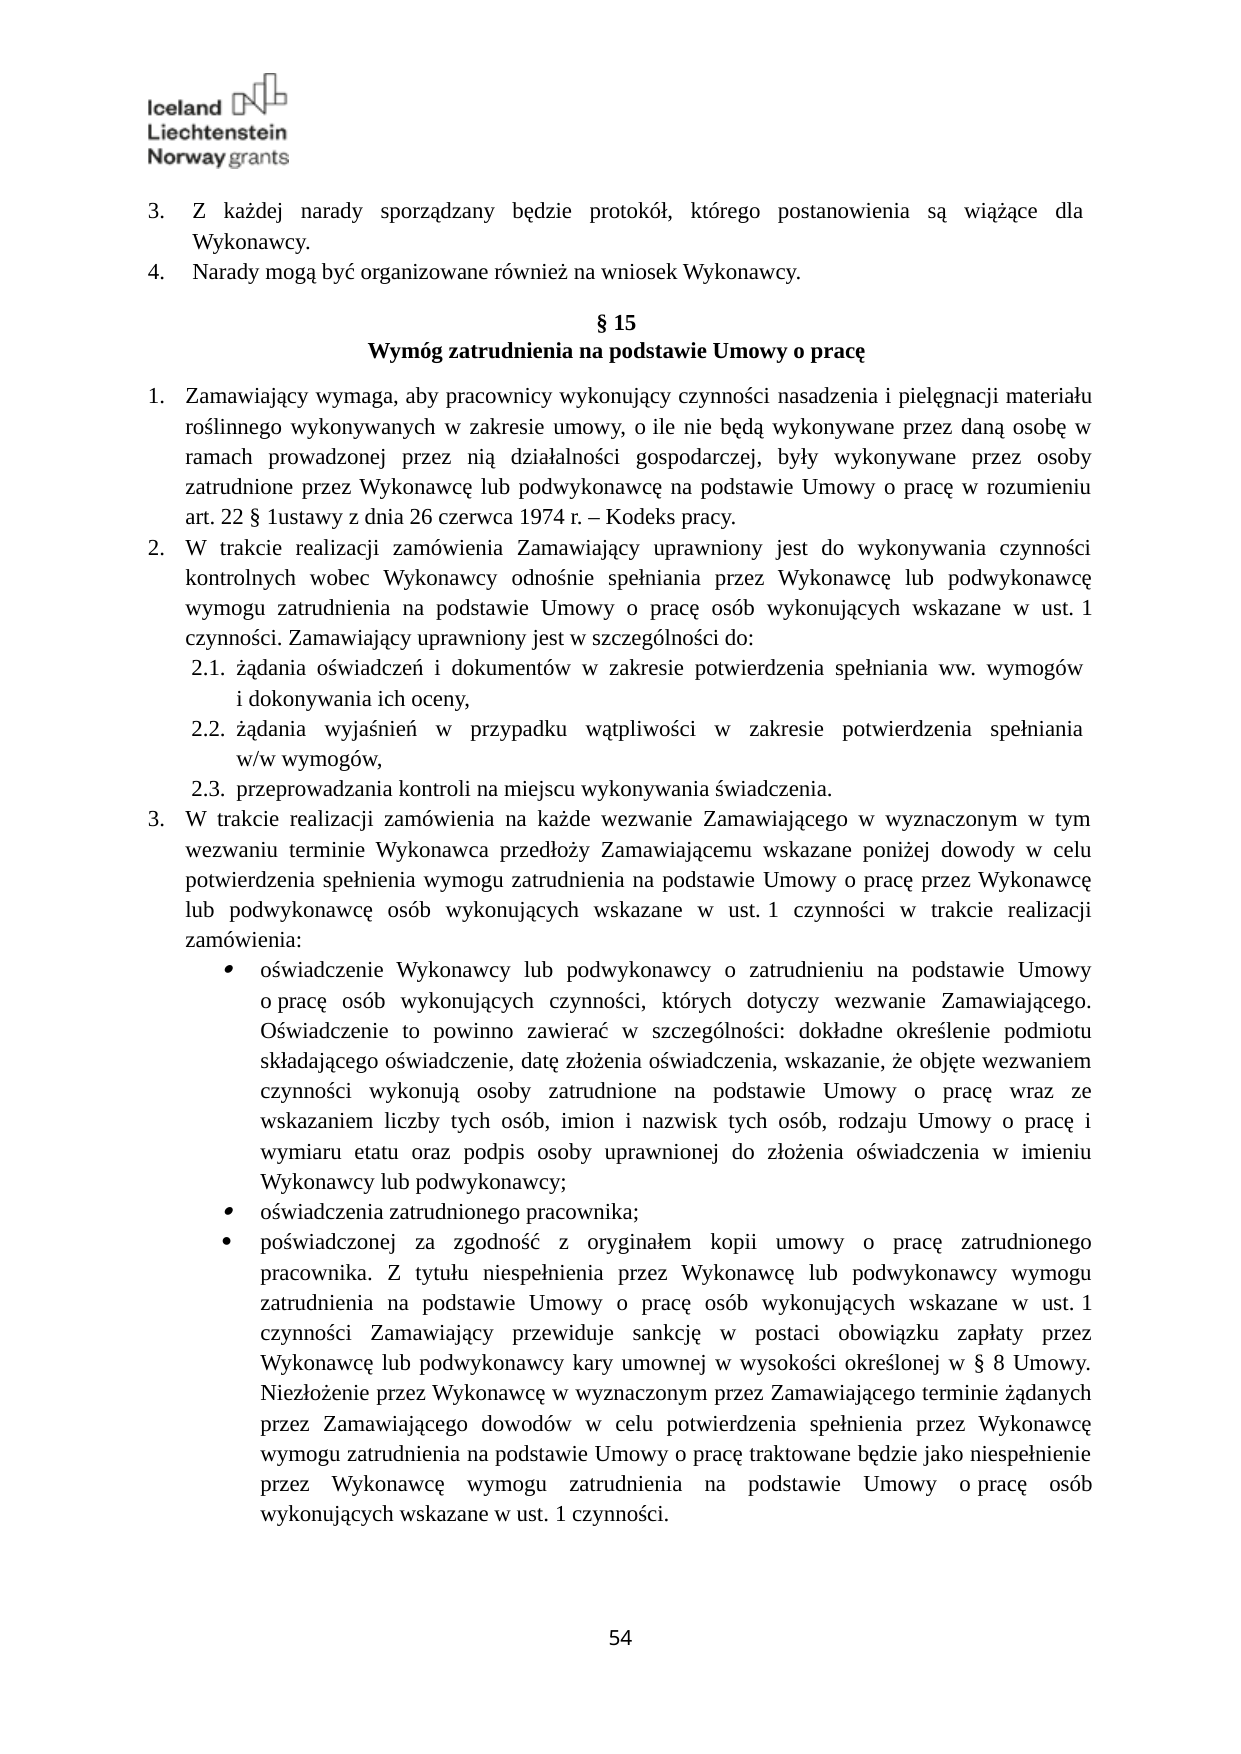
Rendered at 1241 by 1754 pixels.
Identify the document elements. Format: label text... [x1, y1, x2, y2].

list Z każdej narady sporządzany będzie protokół, którego postanowienia są wiążące dla Wykonawcy. [148, 197, 1085, 254]
list żądania oświadczeń i dokumentów w zakresie potwierdzenia spełniania ww. wymogów i dokonywania ich oceny, [191, 654, 1085, 711]
list W trakcie realizacji zamówienia Zamawiający uprawniony jest do wykonywania czynności kontrolnych wobec Wykonawcy odnośnie spełniania przez Wykonawcę lub podwykonawcę wymogu zatrudnienia na podstawie Umowy o pracę osób wykonujących wskazane w ust. 1 czynności. Zamawiający uprawniony jest w szczególności do: [148, 533, 1093, 651]
text § 15 [148, 309, 1085, 335]
list oświadczenie Wykonawcy lub podwykonawcy o zatrudnieniu na podstawie Umowy o pracę osób wykonujących czynności, których dotyczy wezwanie Zamawiającego. Oświadczenie to powinno zawierać w szczególności: dokładne określenie podmiotu składającego oświadczenie, datę złożenia oświadczenia, wskazanie, że objęte wezwaniem czynności wykonują osoby zatrudnione na podstawie Umowy o pracę wraz ze wskazaniem liczby tych osób, imion i nazwisk tych osób, rodzaju Umowy o pracę i wymiaru etatu oraz podpis osoby uprawnionej do złożenia oświadczenia w imieniu Wykonawcy lub podwykonawcy; [223, 956, 1093, 1194]
list Zamawiający wymaga, aby pracownicy wykonujący czynności nasadzenia i pielęgnacji materiału roślinnego wykonywanych w zakresie umowy, o ile nie będą wykonywane przez daną osobę w ramach prowadzonej przez nią działalności gospodarczej, były wykonywane przez osoby zatrudnione przez Wykonawcę lub podwykonawcę na podstawie Umowy o pracę w rozumieniu art. 22 § 1ustawy z dnia 26 czerwca 1974 r. – Kodeks pracy. [148, 382, 1093, 530]
list przeprowadzania kontroli na miejscu wykonywania świadczenia. [191, 775, 1085, 802]
list poświadczonej za zgodność z oryginałem kopii umowy o pracę zatrudnionego pracownika. Z tytułu niespełnienia przez Wykonawcę lub podwykonawcy wymogu zatrudnienia na podstawie Umowy o pracę osób wykonujących wskazane w ust. 1 czynności Zamawiający przewiduje sankcję w postaci obowiązku zapłaty przez Wykonawcę lub podwykonawcy kary umownej w wysokości określonej w § 8 Umowy. Niezłożenie przez Wykonawcę w wyznaczonym przez Zamawiającego terminie żądanych przez Zamawiającego dowodów w celu potwierdzenia spełnienia przez Wykonawcę wymogu zatrudnienia na podstawie Umowy o pracę traktowane będzie jako niespełnienie przez Wykonawcę wymogu zatrudnienia na podstawie Umowy o pracę osób wykonujących wskazane w ust. 1 czynności. [223, 1228, 1093, 1527]
picture [147, 73, 289, 169]
text Wymóg zatrudnienia na podstawie Umowy o pracę [148, 337, 1085, 364]
list W trakcie realizacji zamówienia na każde wezwanie Zamawiającego w wyznaczonym w tym wezwaniu terminie Wykonawca przedłoży Zamawiającemu wskazane poniżej dowody w celu potwierdzenia spełnienia wymogu zatrudnienia na podstawie Umowy o pracę przez Wykonawcę lub podwykonawcę osób wykonujących wskazane w ust. 1 czynności w trakcie realizacji zamówienia: [148, 805, 1093, 953]
list oświadczenia zatrudnionego pracownika; [223, 1198, 1093, 1224]
list Narady mogą być organizowane również na wniosek Wykonawcy. [148, 258, 1085, 284]
list żądania wyjaśnień w przypadku wątpliwości w zakresie potwierdzenia spełniania w/w wymogów, [191, 715, 1085, 771]
